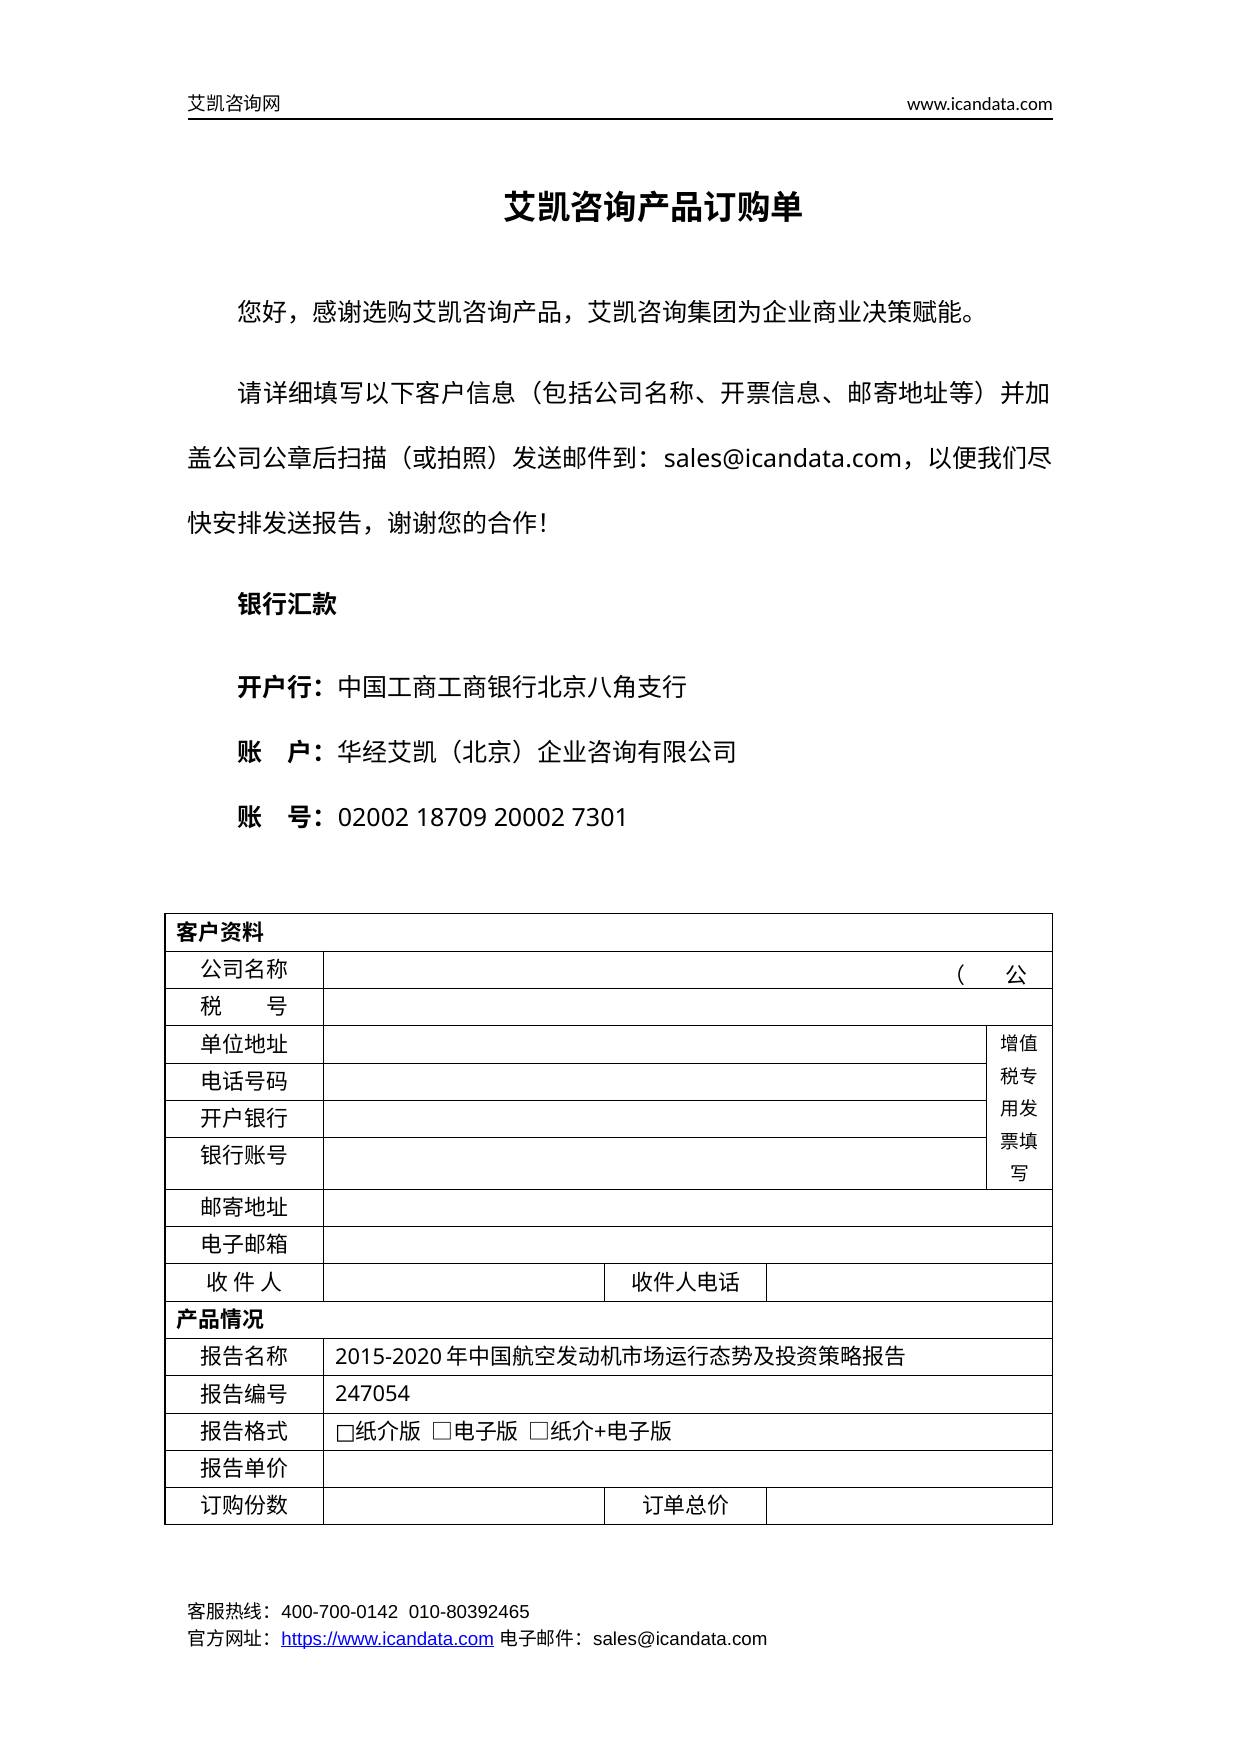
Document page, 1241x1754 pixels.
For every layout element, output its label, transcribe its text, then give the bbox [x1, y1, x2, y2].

table_cell [324, 989, 1052, 1025]
text 请详细填写以下客户信息（包括公司名称、开票信息、邮寄地址等）并加盖公司公章后扫描（或拍照）发送邮件到：sales@icandata.com，以便我们尽快安排发送报告，谢谢您的合作！ [187, 359, 1053, 554]
table_cell 税 号 [166, 989, 323, 1025]
table_cell 增值税专用发票填写 [987, 1026, 1052, 1189]
table_cell [324, 1451, 1052, 1487]
text 开户行：中国工商工商银行北京八角支行 [187, 653, 1053, 718]
text 账 户：华经艾凯（北京）企业咨询有限公司 [187, 718, 1053, 783]
table_header 客户资料 [166, 914, 1052, 951]
table_cell [324, 1138, 986, 1189]
table_cell 单位地址 [166, 1026, 323, 1062]
table_cell 报告编号 [166, 1376, 323, 1412]
table_cell [767, 1264, 1052, 1301]
text 银行汇款 [187, 570, 1053, 635]
text 您好，感谢选购艾凯咨询产品，艾凯咨询集团为企业商业决策赋能。 [187, 278, 1053, 343]
text 账 号：02002 18709 20002 7301 [187, 783, 1053, 848]
table_cell 银行账号 [166, 1138, 323, 1189]
table_cell 订购份数 [166, 1488, 323, 1524]
table_cell [324, 1264, 604, 1301]
table_cell □纸介版 □电子版 □纸介+电子版 [324, 1414, 1052, 1450]
table_cell 报告单价 [166, 1451, 323, 1487]
table_cell 电子邮箱 [166, 1227, 323, 1263]
table_cell [324, 952, 1052, 988]
table_cell 报告格式 [166, 1414, 323, 1450]
table_cell 收件人电话 [605, 1264, 766, 1301]
text 艾凯咨询产品订购单 [187, 172, 1053, 237]
table_cell [324, 1227, 1052, 1263]
table_cell [324, 1488, 604, 1524]
table_cell 公司名称 [166, 952, 323, 988]
table_cell 邮寄地址 [166, 1190, 323, 1226]
table_cell [324, 1190, 1052, 1226]
table_cell 247054 [324, 1376, 1052, 1412]
table_cell [767, 1488, 1052, 1524]
table_cell 收 件 人 [166, 1264, 323, 1301]
table_cell 2015-2020年中国航空发动机市场运行态势及投资策略报告 [324, 1339, 1052, 1375]
table_cell [324, 1101, 986, 1137]
table_cell 电话号码 [166, 1064, 323, 1100]
table_cell 订单总价 [605, 1488, 766, 1524]
table_cell 报告名称 [166, 1339, 323, 1375]
table_cell 产品情况 [166, 1302, 1052, 1338]
table_cell [324, 1026, 986, 1062]
table_cell 开户银行 [166, 1101, 323, 1137]
table_cell [324, 1064, 986, 1100]
